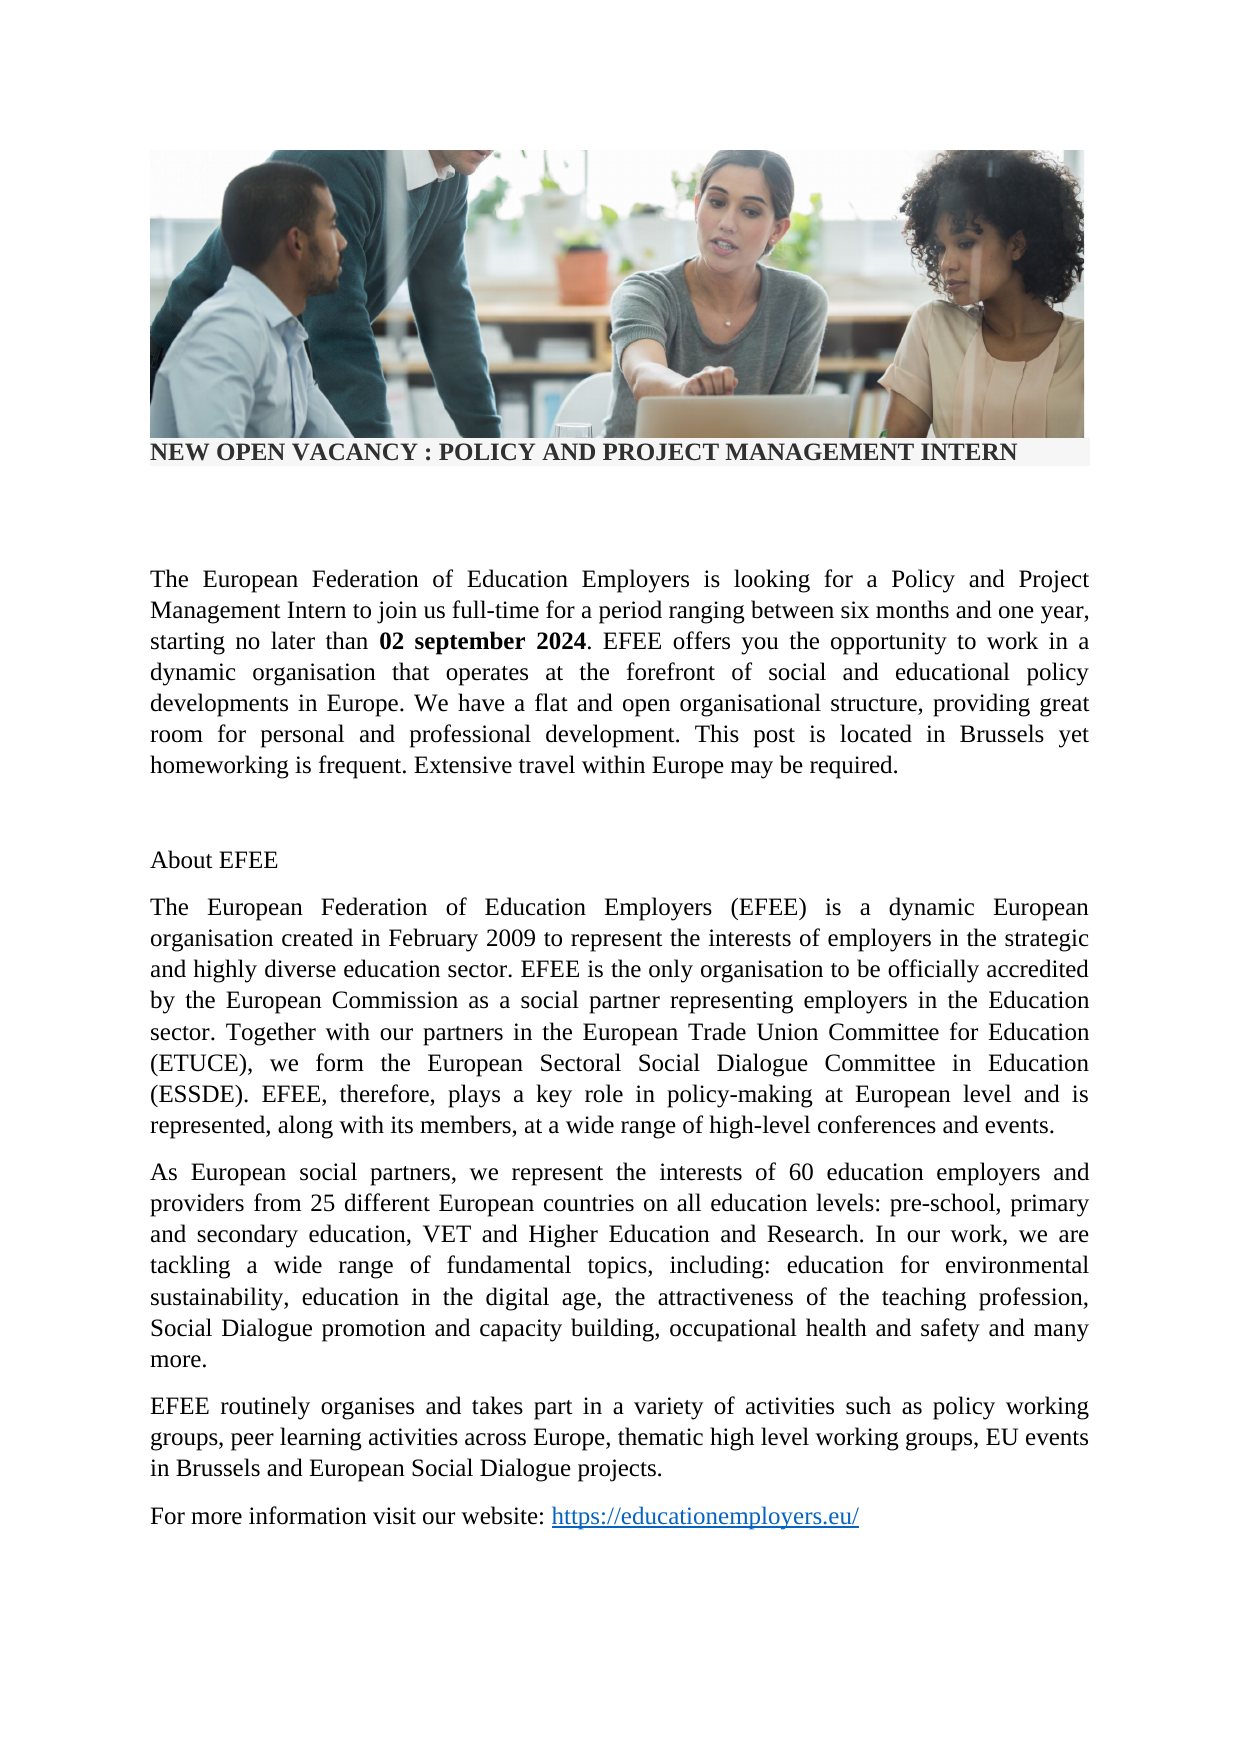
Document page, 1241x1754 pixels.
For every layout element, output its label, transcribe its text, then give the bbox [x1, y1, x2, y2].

text As European social partners, we represent the interests of 60 education employers and providers from 25 different European countries on all education levels: pre-school, primary and secondary education, VET and Higher Education and Research. In our work, we are tackling a wide range of fundamental topics, including: education for environmental sustainability, education in the digital age, the attractiveness of the teaching profession, Social Dialogue promotion and capacity building, occupational health and safety and many more. [150, 1157, 1090, 1372]
picture [150, 150, 1085, 438]
text For more information visit our website: https://educationemployers.eu/ [150, 1501, 1090, 1530]
text The European Federation of Education Employers (EFEE) is a dynamic European organisation created in February 2009 to represent the interests of employers in the strategic and highly diverse education sector. EFEE is the only organisation to be officially accredited by the European Commission as a social partner representing employers in the Education sector. Together with our partners in the European Trade Union Committee for Education (ETUCE), we form the European Sectoral Social Dialogue Committee in Education (ESSDE). EFEE, therefore, plays a key role in policy-making at European level and is represented, along with its members, at a wide range of high-level conferences and events. [150, 892, 1090, 1138]
text EFEE routinely organises and takes part in a variety of activities such as policy working groups, peer learning activities across Europe, thematic high level working groups, EU events in Brussels and European Social Dialogue projects. [150, 1391, 1090, 1482]
text About EFEE [150, 845, 1090, 873]
subtitle NEW OPEN VACANCY : Policy and Project Management Intern [150, 437, 1090, 466]
text The European Federation of Education Employers is looking for a Policy and Project Management Intern to join us full-time for a period ranging between six months and one year, starting no later than 02 september 2024. EFEE offers you the opportunity to work in a dynamic organisation that operates at the forefront of social and educational policy developments in Europe. We have a flat and open organisational structure, providing great room for personal and professional development. This post is located in Brussels yet homeworking is frequent. Extensive travel within Europe may be required. [150, 564, 1090, 779]
